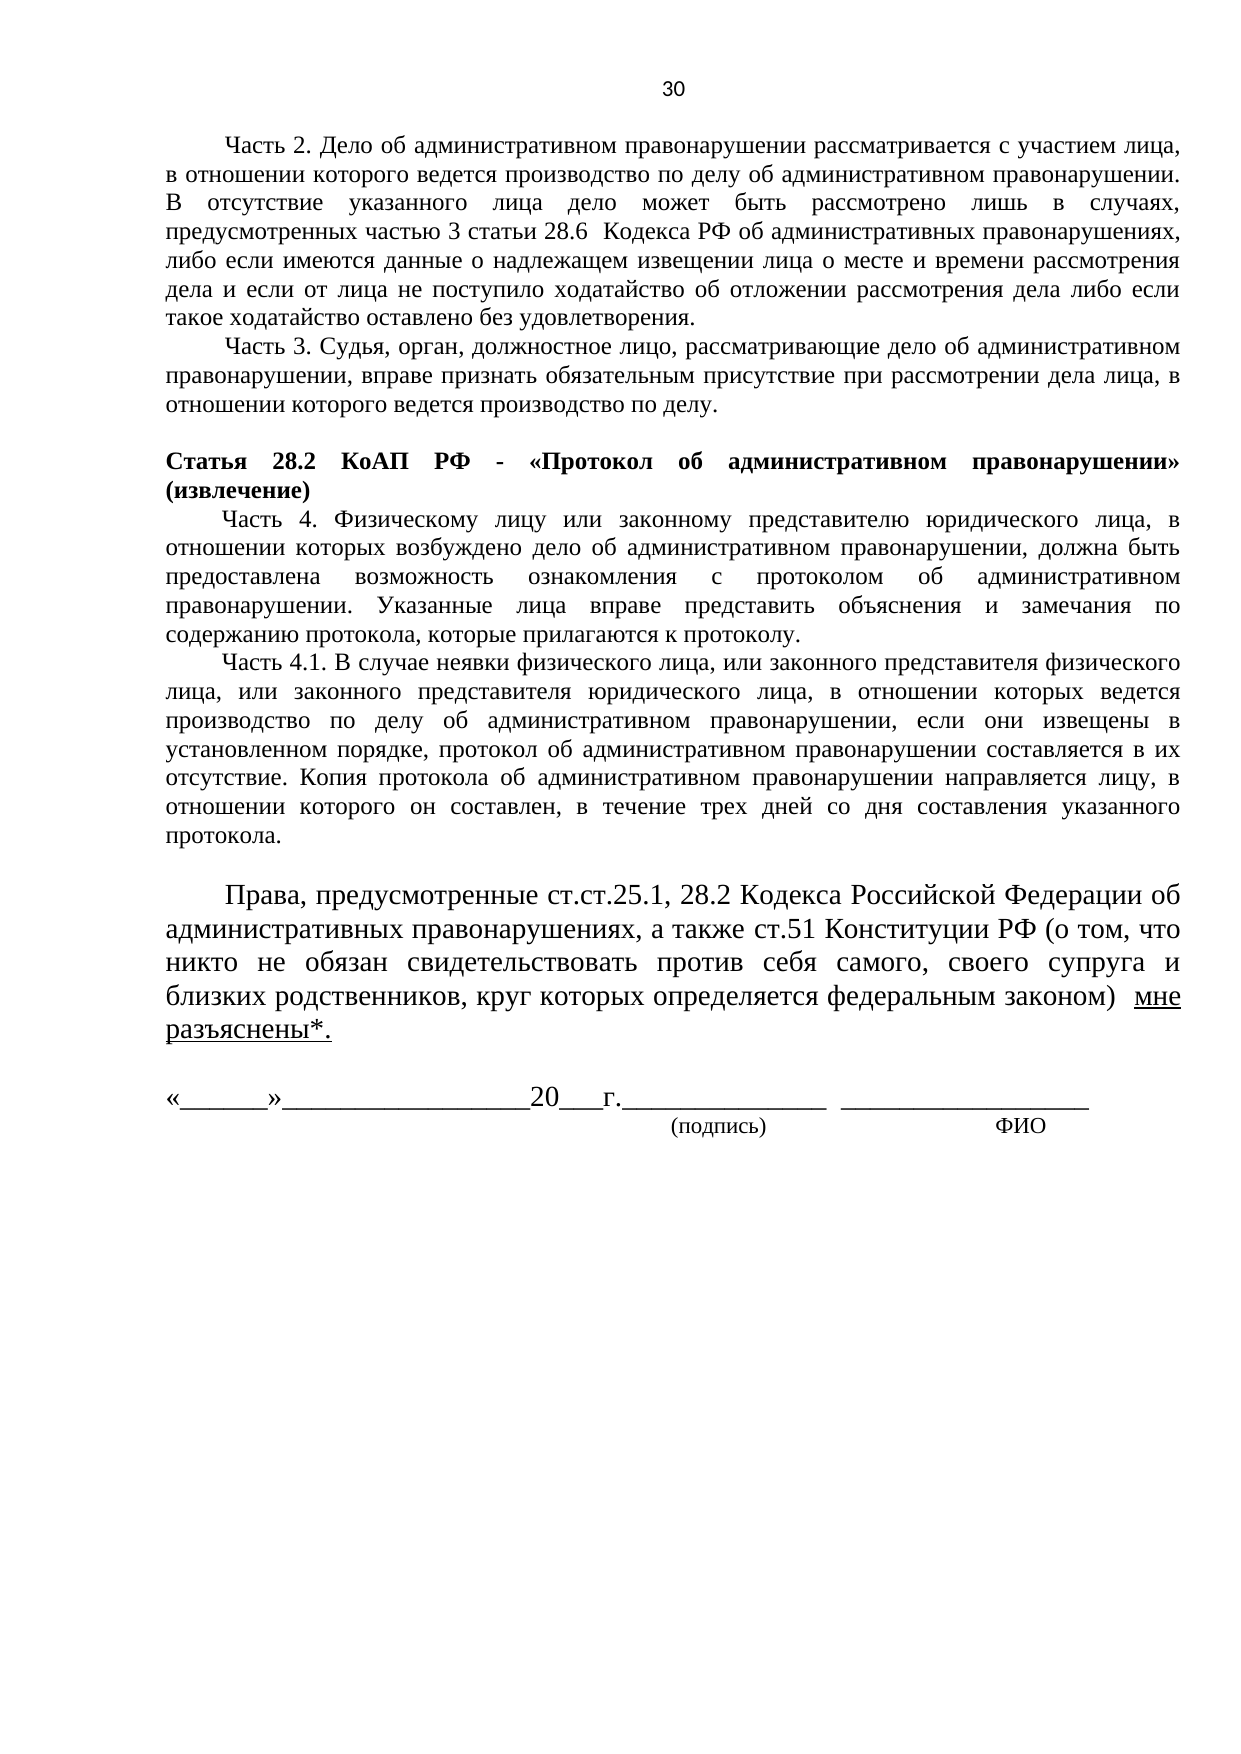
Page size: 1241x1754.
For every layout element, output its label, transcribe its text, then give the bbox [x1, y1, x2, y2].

text Статья 28.2 КоАП РФ - «Протокол об административном правонарушении» (извлечение) [165, 446, 1181, 504]
text Права, предусмотренные ст.ст.25.1, 28.2 Кодекса Российской Федерации об административных правонарушениях, а также ст.51 Конституции РФ (о том, что никто не обязан свидетельствовать против себя самого, своего супруга и близких родственников, круг которых определяется федеральным законом) мне разъяснены*. [165, 877, 1181, 1045]
text (подпись) ФИО [165, 1112, 1181, 1138]
text Часть 4.1. В случае неявки физического лица, или законного представителя физического лица, или законного представителя юридического лица, в отношении которых ведется производство по делу об административном правонарушении, если они извещены в установленном порядке, протокол об административном правонарушении составляется в их отсутствие. Копия протокола об административном правонарушении направляется лицу, в отношении которого он составлен, в течение трех дней со дня составления указанного протокола. [165, 647, 1181, 849]
text Часть 4. Физическому лицу или законному представителю юридического лица, в отношении которых возбуждено дело об административном правонарушении, должна быть предоставлена возможность ознакомления с протоколом об административном правонарушении. Указанные лица вправе представить объяснения и замечания по содержанию протокола, которые прилагаются к протоколу. [165, 504, 1181, 647]
list Часть 3. Судья, орган, должностное лицо, рассматривающие дело об административном правонарушении, вправе признать обязательным присутствие при рассмотрении дела лица, в отношении которого ведется производство по делу. [165, 331, 1181, 417]
text «______»_________________20___г.______________ _________________ [165, 1079, 1181, 1112]
list Часть 2. Дело об административном правонарушении рассматривается с участием лица, в отношении которого ведется производство по делу об административном правонарушении. В отсутствие указанного лица дело может быть рассмотрено лишь в случаях, предусмотренных частью 3 статьи 28.6 Кодекса РФ об административных правонарушениях, либо если имеются данные о надлежащем извещении лица о месте и времени рассмотрения дела и если от лица не поступило ходатайство об отложении рассмотрения дела либо если такое ходатайство оставлено без удовлетворения. [165, 130, 1181, 331]
